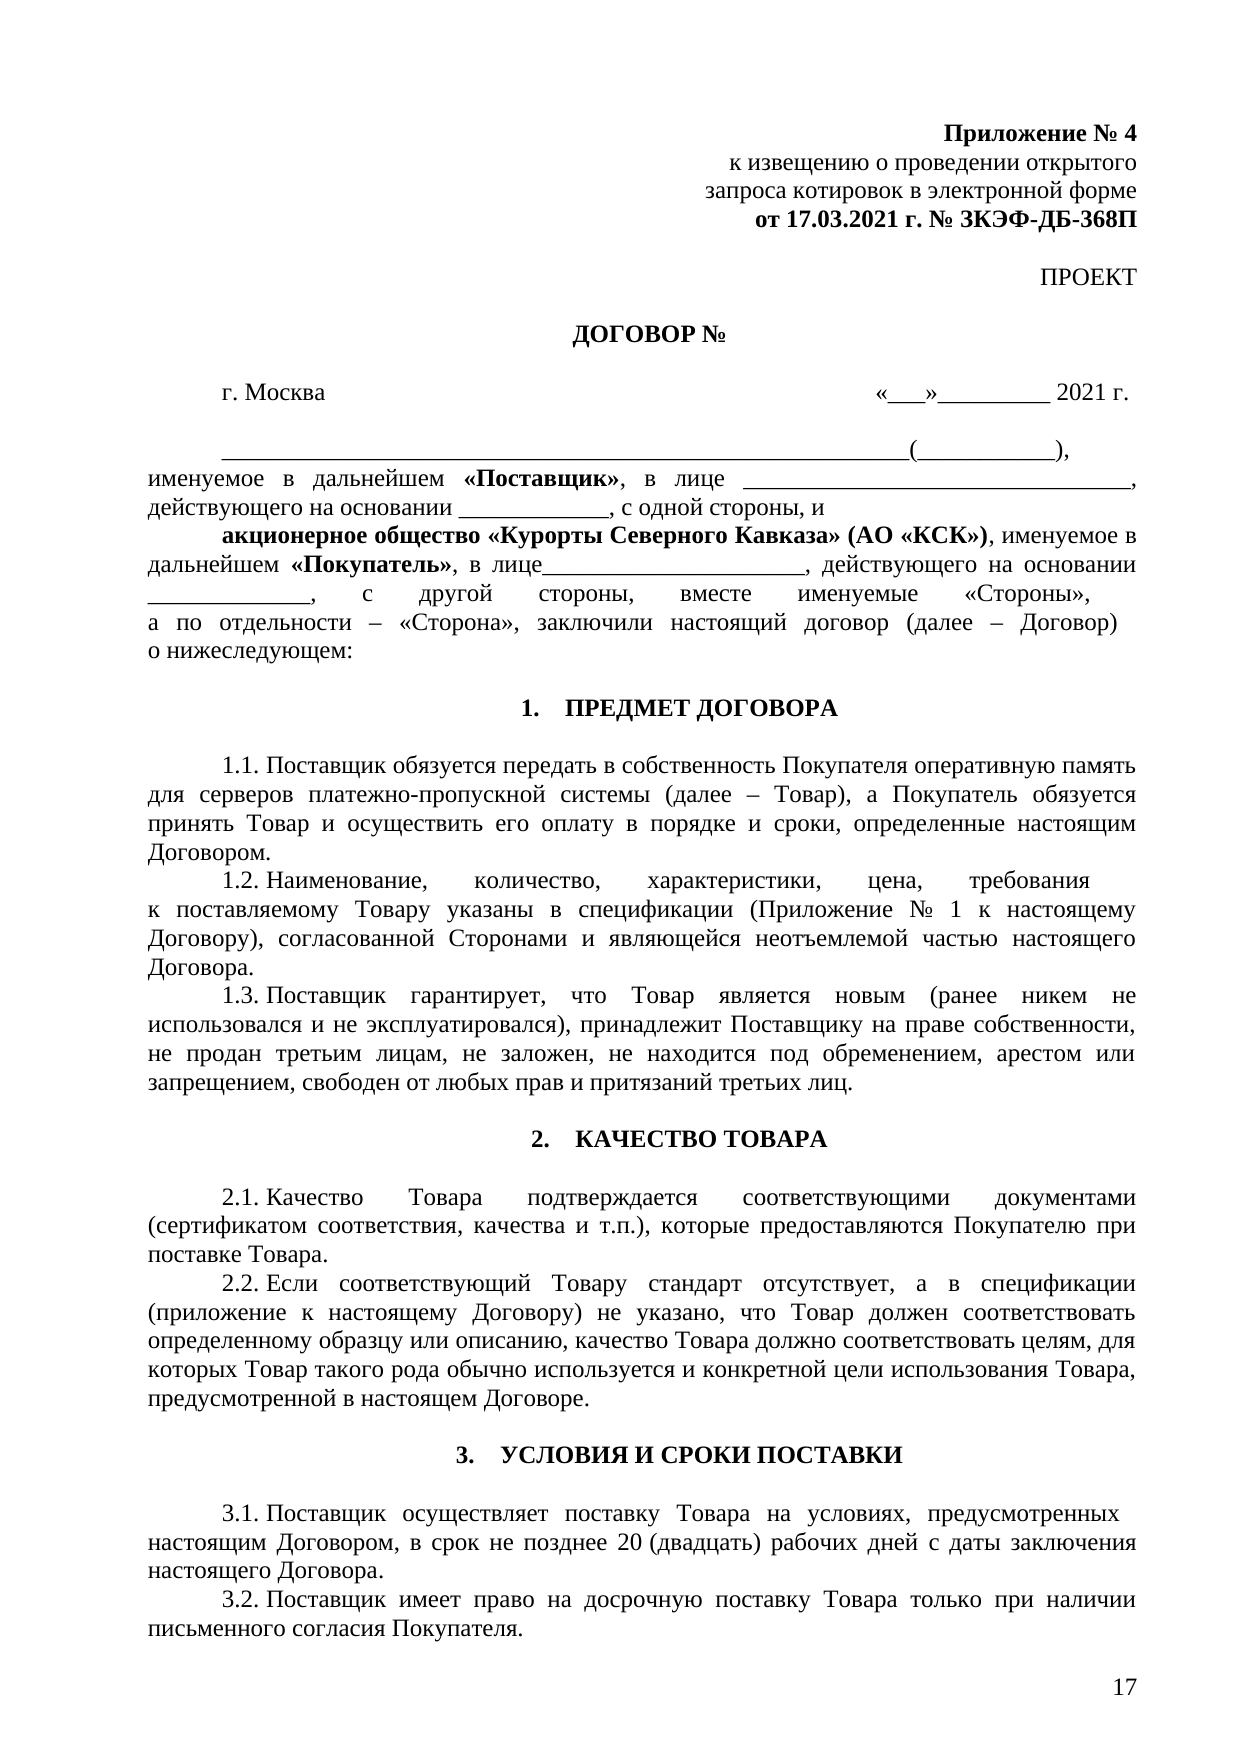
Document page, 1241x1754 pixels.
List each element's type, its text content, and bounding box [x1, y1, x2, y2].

text 1.3. Поставщик гарантирует, что Товар является новым (ранее никем не использовался и не эксплуатировался), принадлежит Поставщику на праве собственности, не продан третьим лицам, не заложен, не находится под обременением, арестом или запрещением, свободен от любых прав и притязаний третьих лиц. [148, 981, 1137, 1096]
text г. Москва «___»_________ 2021 г. [148, 377, 1137, 406]
text Приложение № 4 [148, 118, 1137, 147]
list Качество Товара подтверждается соответствующими документами (сертификатом соответствия, качества и т.п.), которые предоставляются Покупателю при поставке Товара. [148, 1182, 1137, 1268]
text ПРОЕКТ [738, 262, 1137, 291]
text от 17.03.2021 г. № ЗКЭФ-ДБ-368П [148, 204, 1137, 233]
text ДОГОВОР № [162, 319, 1137, 348]
text к извещению о проведении открытого запроса котировок в электронной форме [148, 147, 1137, 204]
list Наименование, количество, характеристики, цена, требования к поставляемому Товару указаны в спецификации (Приложение № 1 к настоящему Договору), согласованной Сторонами и являющейся неотъемлемой частью настоящего Договора. [148, 866, 1137, 981]
list Поставщик обязуется передать в собственность Покупателя оперативную память для серверов платежно-пропускной системы (далее – Товар), а Покупатель обязуется принять Товар и осуществить его оплату в порядке и сроки, определенные настоящим Договором. [148, 751, 1137, 866]
text _______________________________________________________(___________), именуемое в дальнейшем «Поставщик», в лице _______________________________, действующего на основании ____________, с одной стороны, и [148, 434, 1137, 521]
text акционерное общество «Курорты Северного Кавказа» (АО «КСК»), именуемое в дальнейшем «Покупатель», в лице_____________________, действующего на основании _____________, с другой стороны, вместе именуемые «Стороны», а по отдельности – «Сторона», заключили настоящий договор (далее – Договор) о нижеследующем: [148, 521, 1137, 664]
list КАЧЕСТВО ТОВАРА [148, 1124, 1137, 1153]
list Поставщик имеет право на досрочную поставку Товара только при наличии письменного согласия Покупателя. [148, 1584, 1137, 1642]
list Если соответствующий Товару стандарт отсутствует, а в спецификации (приложение к настоящему Договору) не указано, что Товар должен соответствовать определенному образцу или описанию, качество Товара должно соответствовать целям, для которых Товар такого рода обычно используется и конкретной цели использования Товара, предусмотренной в настоящем Договоре. [148, 1268, 1137, 1412]
list ПРЕДМЕТ ДОГОВОРА [148, 693, 1137, 722]
list Поставщик осуществляет поставку Товара на условиях, предусмотренных настоящим Договором, в срок не позднее 20 (двадцать) рабочих дней с даты заключения настоящего Договора. [148, 1498, 1137, 1584]
list УСЛОВИЯ И СРОКИ ПОСТАВКИ [148, 1441, 1137, 1469]
